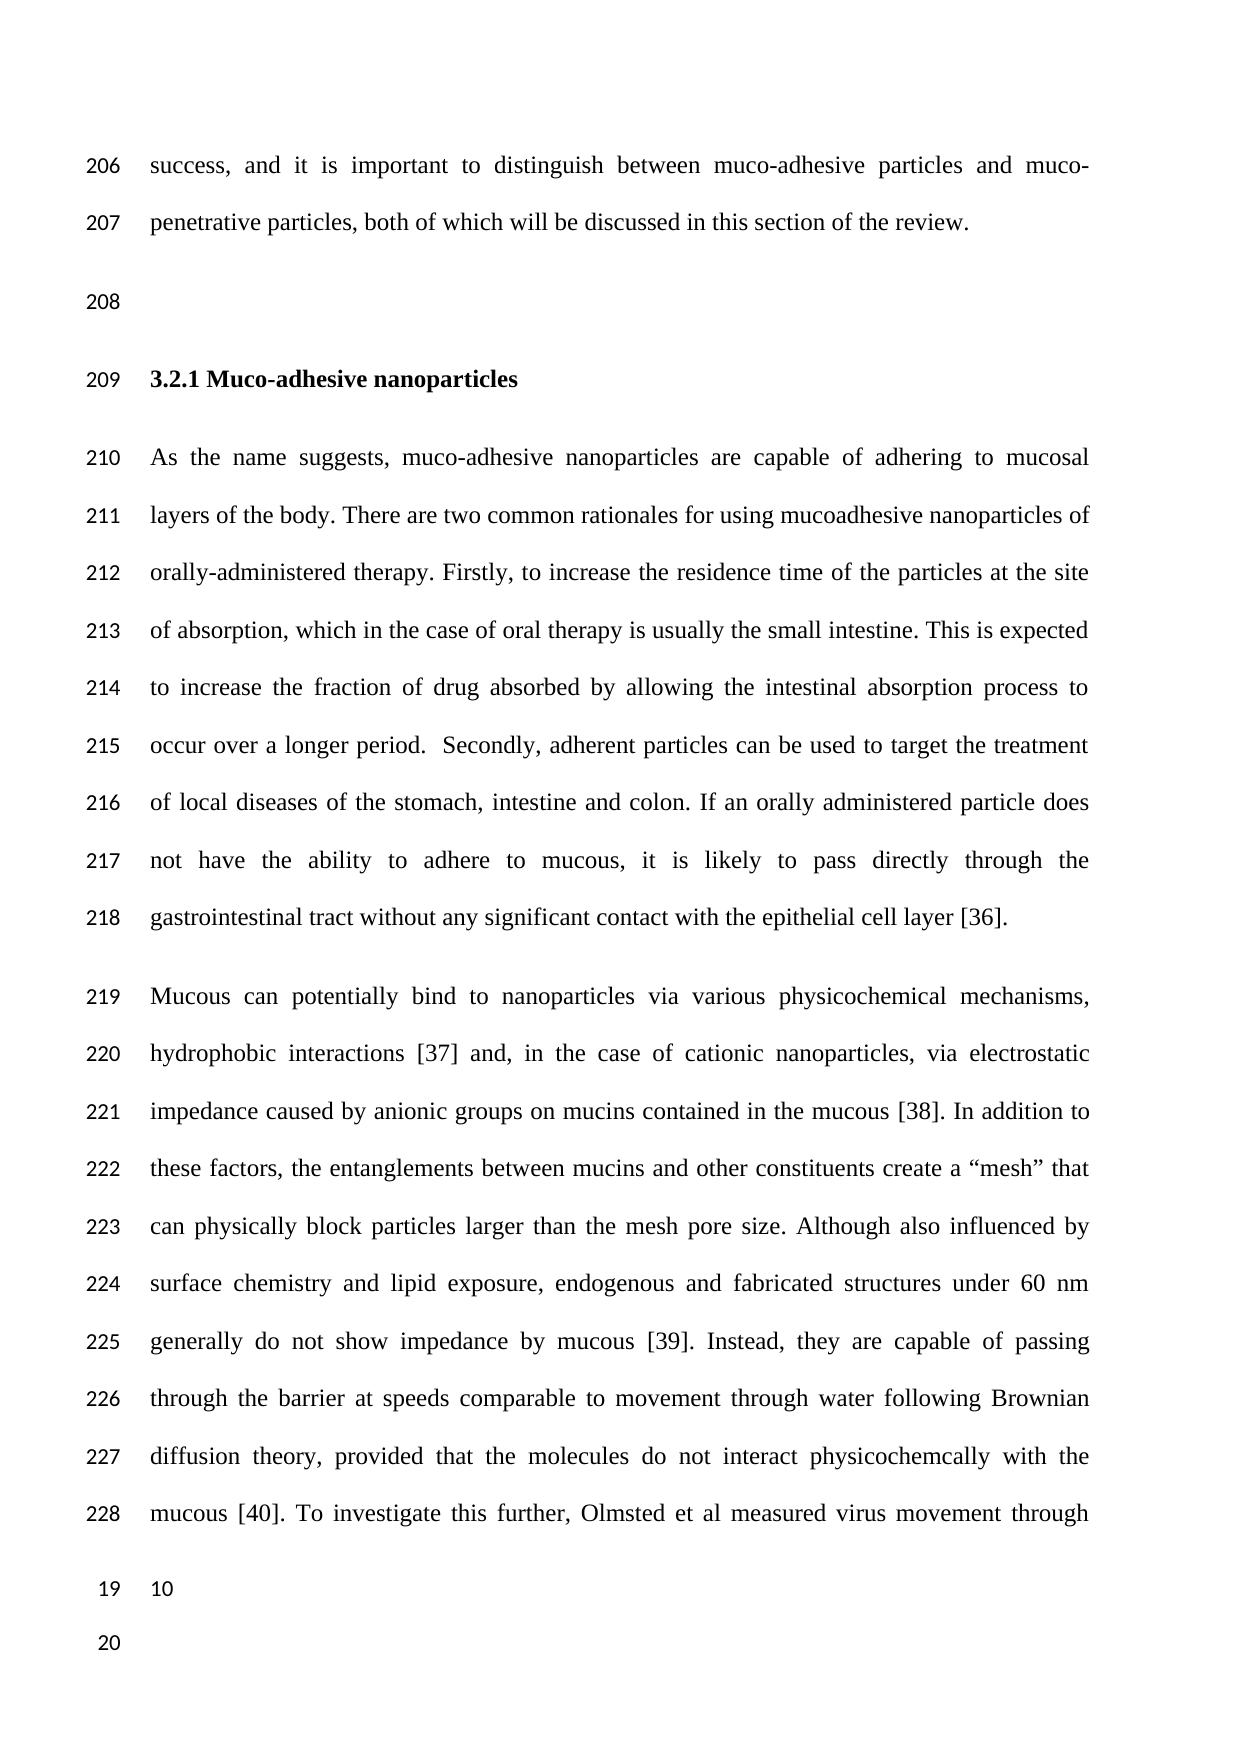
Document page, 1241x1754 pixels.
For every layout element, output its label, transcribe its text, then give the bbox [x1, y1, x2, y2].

text 3.2.1 Muco-adhesive nanoparticles [150, 364, 1090, 393]
text As the name suggests, muco-adhesive nanoparticles are capable of adhering to mucosal layers of the body. There are two common rationales for using mucoadhesive nanoparticles of orally-administered therapy. Firstly, to increase the residence time of the particles at the site of absorption, which in the case of oral therapy is usually the small intestine. This is expected to increase the fraction of drug absorbed by allowing the intestinal absorption process to occur over a longer period. Secondly, adherent particles can be used to target the treatment of local diseases of the stomach, intestine and colon. If an orally administered particle does not have the ability to adhere to mucous, it is likely to pass directly through the gastrointestinal tract without any significant contact with the epithelial cell layer [36]. [150, 442, 1090, 931]
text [150, 981, 1090, 1527]
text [150, 150, 1090, 236]
